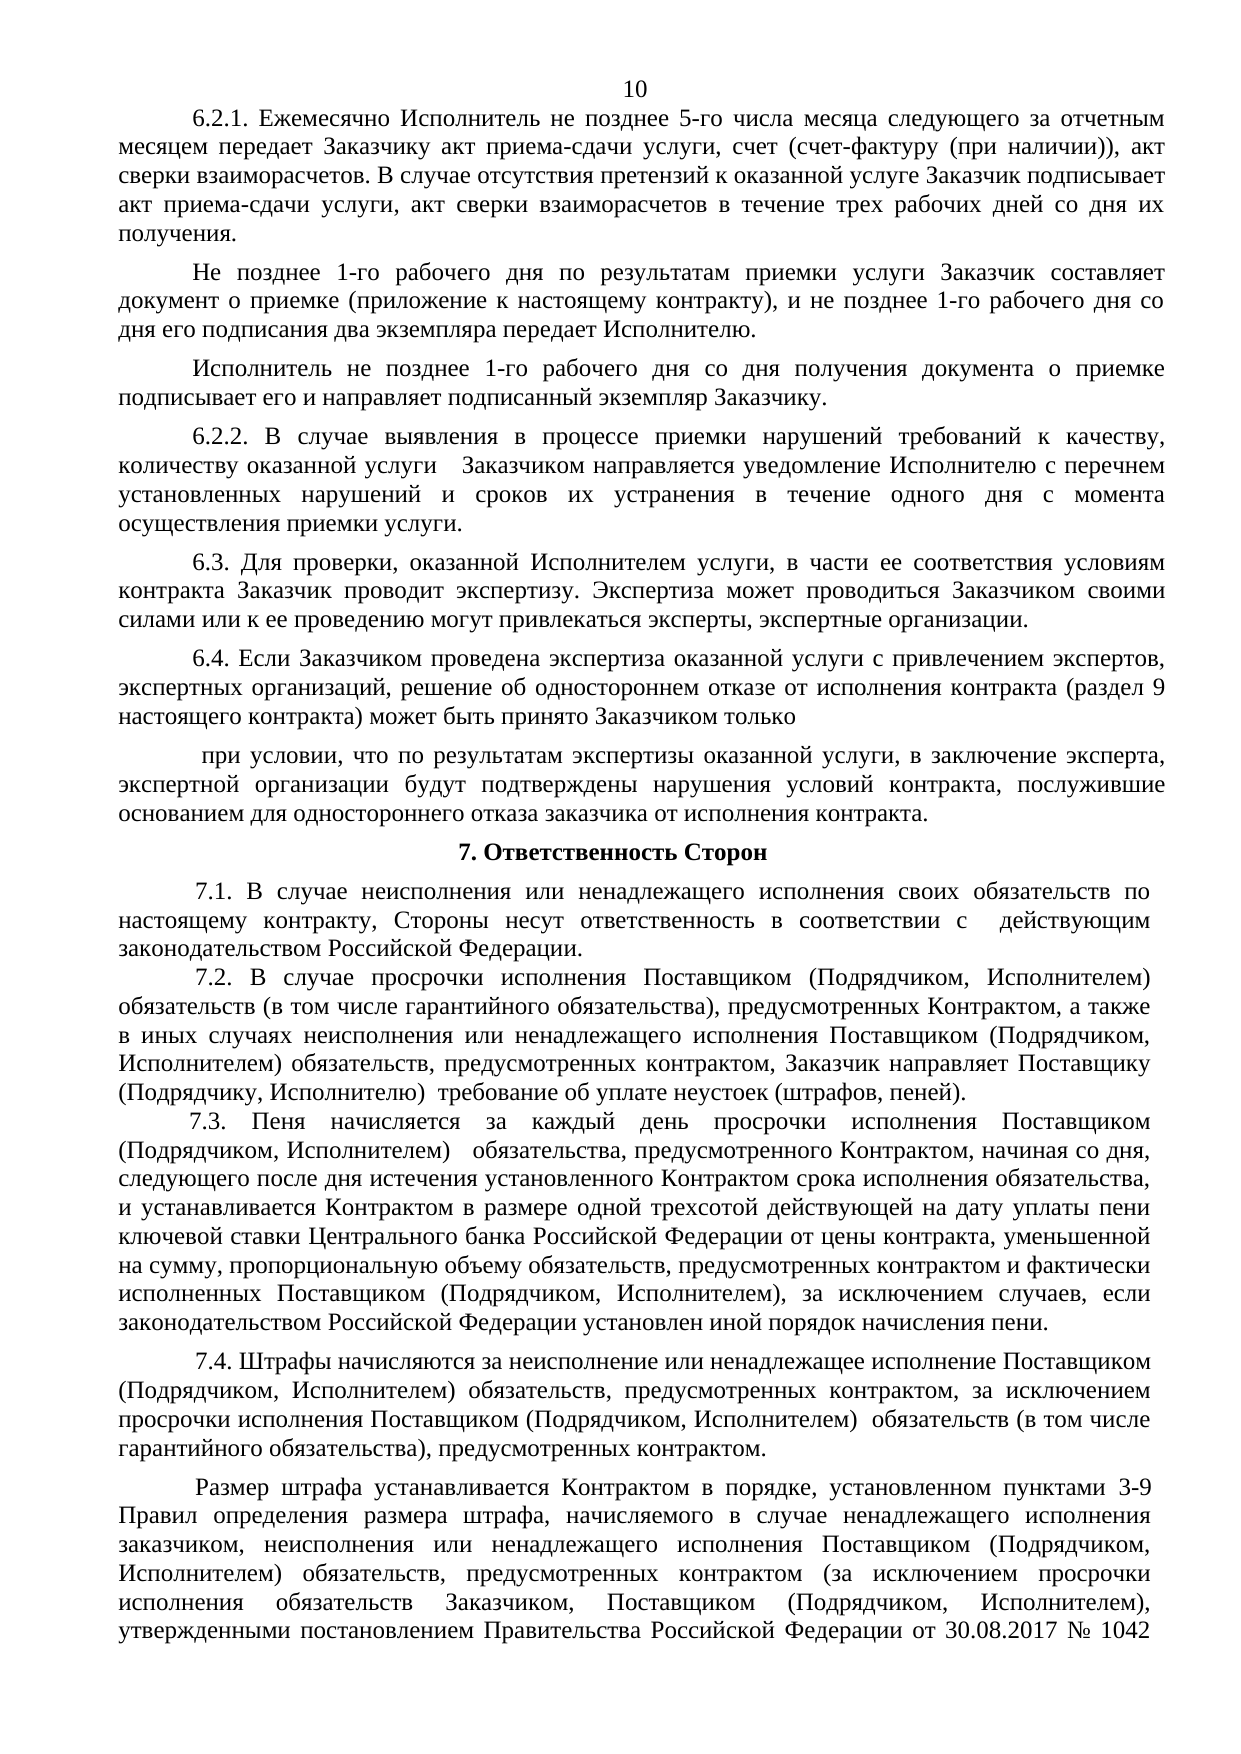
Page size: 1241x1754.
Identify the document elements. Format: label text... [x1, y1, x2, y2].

text 7.4. Штрафы начисляются за неисполнение или ненадлежащее исполнение Поставщиком (Подрядчиком, Исполнителем) обязательств, предусмотренных контрактом, за исключением просрочки исполнения Поставщиком (Подрядчиком, Исполнителем) обязательств (в том числе гарантийного обязательства), предусмотренных контрактом. [118, 1346, 1152, 1461]
text 7.1. В случае неисполнения или ненадлежащего исполнения своих обязательств по настоящему контракту, Стороны несут ответственность в соответствии с действующим законодательством Российской Федерации. [118, 876, 1152, 962]
text 6.2.1. Ежемесячно Исполнитель не позднее 5-го числа месяца следующего за отчетным месяцем передает Заказчику акт приема-сдачи услуги, счет (счет-фактуру (при наличии)), акт сверки взаиморасчетов. В случае отсутствия претензий к оказанной услуге Заказчик подписывает акт приема-сдачи услуги, акт сверки взаиморасчетов в течение трех рабочих дней со дня их получения. [118, 103, 1166, 246]
text 6.2.2. В случае выявления в процессе приемки нарушений требований к качеству, количеству оказанной услуги Заказчиком направляется уведомление Исполнителю с перечнем установленных нарушений и сроков их устранения в течение одного дня с момента осуществления приемки услуги. [118, 421, 1166, 536]
text 6.4. Если Заказчиком проведена экспертиза оказанной услуги с привлечением экспертов, экспертных организаций, решение об одностороннем отказе от исполнения контракта (раздел 9 настоящего контракта) может быть принято Заказчиком только [118, 643, 1166, 730]
text Исполнитель не позднее 1-го рабочего дня со дня получения документа о приемке подписывает его и направляет подписанный экземпляр Заказчику. [118, 353, 1166, 411]
text 6.3. Для проверки, оказанной Исполнителем услуги, в части ее соответствия условиям контракта Заказчик проводит экспертизу. Экспертиза может проводиться Заказчиком своими силами или к ее проведению могут привлекаться эксперты, экспертные организации. [118, 547, 1166, 633]
text 7.3. Пеня начисляется за каждый день просрочки исполнения Поставщиком (Подрядчиком, Исполнителем) обязательства, предусмотренного Контрактом, начиная со дня, следующего после дня истечения установленного Контрактом срока исполнения обязательства, и устанавливается Контрактом в размере одной трехсотой действующей на дату уплаты пени ключевой ставки Центрального банка Российской Федерации от цены контракта, уменьшенной на сумму, пропорциональную объему обязательств, предусмотренных контрактом и фактически исполненных Поставщиком (Подрядчиком, Исполнителем), за исключением случаев, если законодательством Российской Федерации установлен иной порядок начисления пени. [118, 1106, 1152, 1336]
text 7. Ответственность Сторон [59, 837, 1166, 866]
text 7.2. В случае просрочки исполнения Поставщиком (Подрядчиком, Исполнителем) обязательств (в том числе гарантийного обязательства), предусмотренных Контрактом, а также в иных случаях неисполнения или ненадлежащего исполнения Поставщиком (Подрядчиком, Исполнителем) обязательств, предусмотренных контрактом, Заказчик направляет Поставщику (Подрядчику, Исполнителю) требование об уплате неустоек (штрафов, пеней). [118, 962, 1152, 1106]
text при условии, что по результатам экспертизы оказанной услуги, в заключение эксперта, экспертной организации будут подтверждены нарушения условий контракта, послужившие основанием для одностороннего отказа заказчика от исполнения контракта. [118, 740, 1166, 826]
text Не позднее 1-го рабочего дня по результатам приемки услуги Заказчик составляет документ о приемке (приложение к настоящему контракту), и не позднее 1-го рабочего дня со дня его подписания два экземпляра передает Исполнителю. [118, 257, 1166, 343]
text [118, 1472, 1152, 1644]
